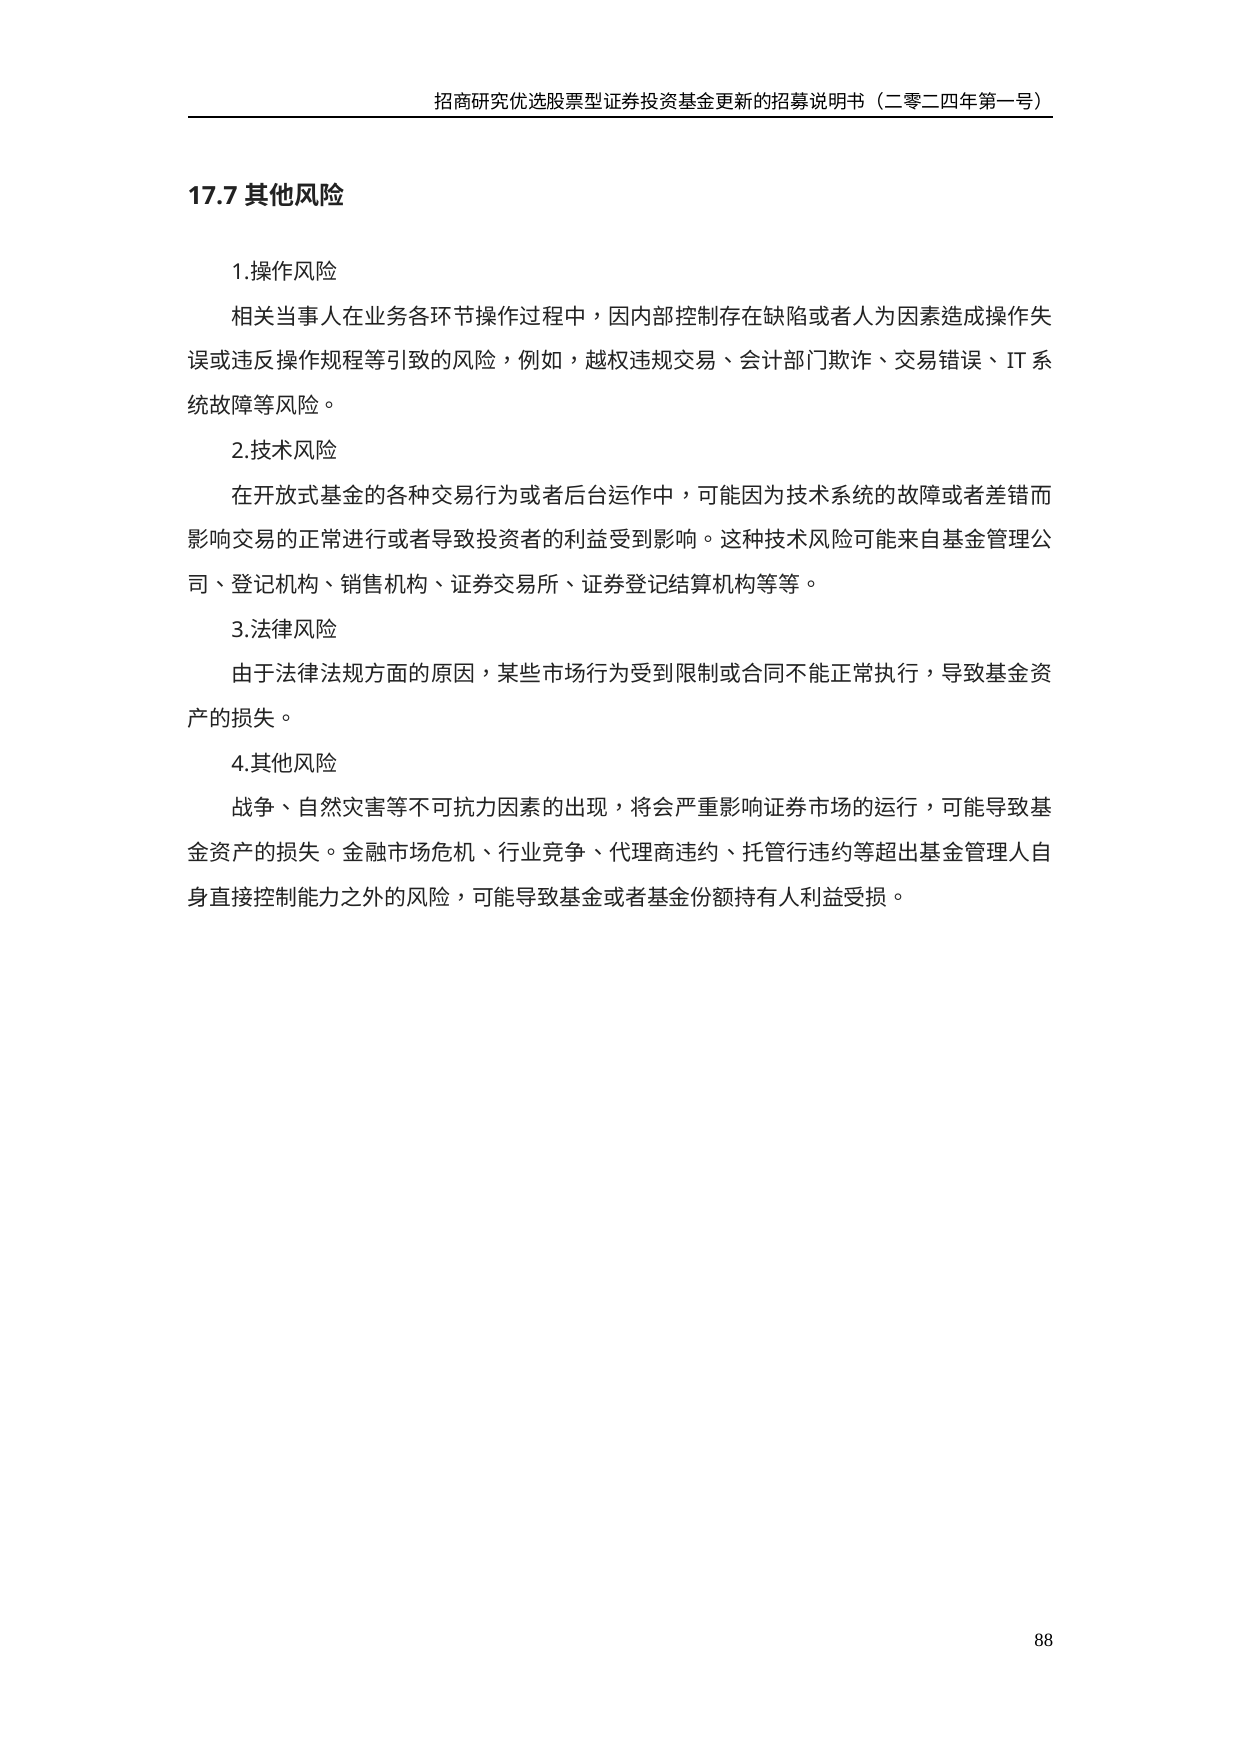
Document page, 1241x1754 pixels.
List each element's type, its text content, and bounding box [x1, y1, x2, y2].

text 1.操作风险 [187, 256, 1053, 286]
text 17.7 其他风险 [187, 162, 1053, 227]
text 4.其他风险 [187, 748, 1053, 777]
text 2.技术风险 [187, 435, 1053, 465]
text 由于法律法规方面的原因，某些市场行为受到限制或合同不能正常执行，导致基金资产的损失。 [187, 658, 1053, 733]
text 战争、自然灾害等不可抗力因素的出现，将会严重影响证券市场的运行，可能导致基金资产的损失。金融市场危机、行业竞争、代理商违约、托管行违约等超出基金管理人自身直接控制能力之外的风险，可能导致基金或者基金份额持有人利益受损。 [187, 792, 1053, 912]
text 3.法律风险 [187, 614, 1053, 643]
text 相关当事人在业务各环节操作过程中，因内部控制存在缺陷或者人为因素造成操作失误或违反操作规程等引致的风险，例如，越权违规交易、会计部门欺诈、交易错误、IT系统故障等风险。 [187, 301, 1053, 420]
text 在开放式基金的各种交易行为或者后台运作中，可能因为技术系统的故障或者差错而影响交易的正常进行或者导致投资者的利益受到影响。这种技术风险可能来自基金管理公司、登记机构、销售机构、证券交易所、证券登记结算机构等等。 [187, 479, 1053, 599]
